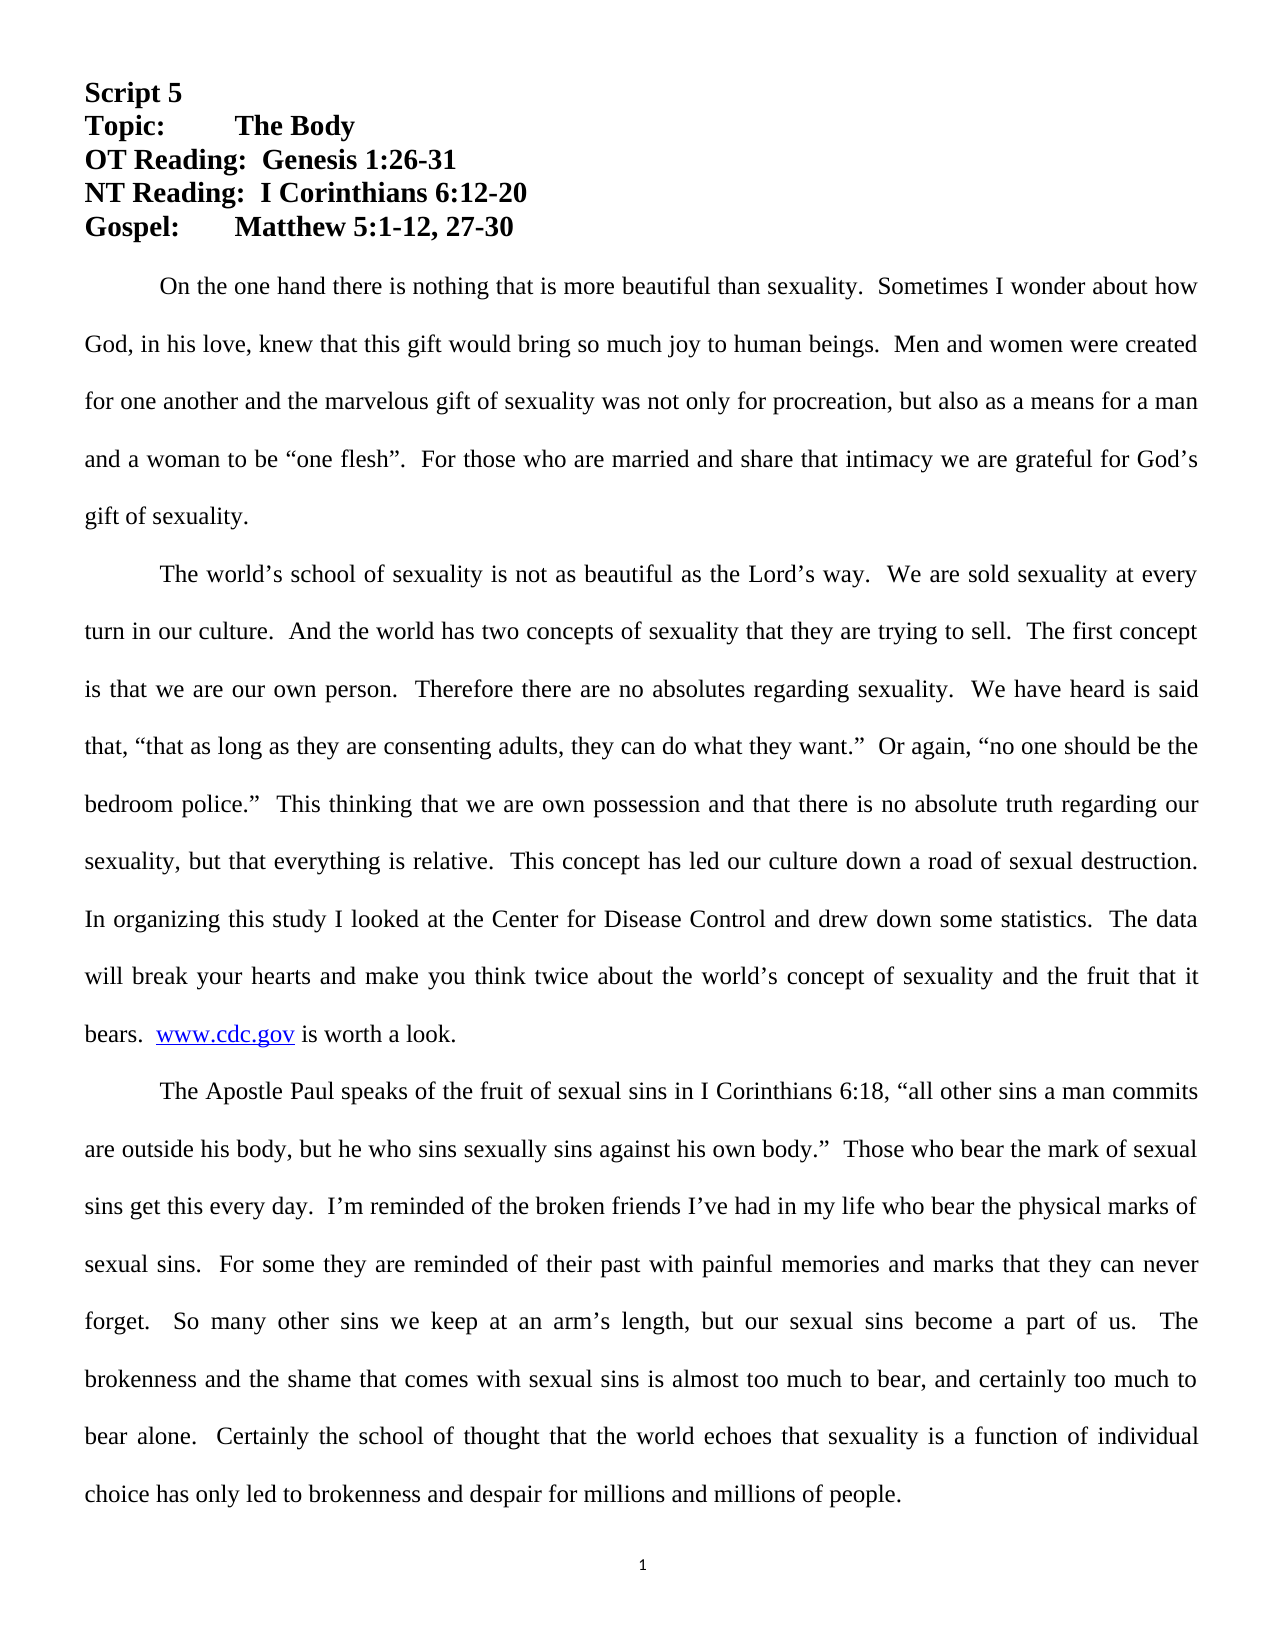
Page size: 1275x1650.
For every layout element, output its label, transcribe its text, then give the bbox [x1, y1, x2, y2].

text The Apostle Paul speaks of the fruit of sexual sins in I Corinthians 6:18, “all other sins a man commits are outside his body, but he who sins sexually sins against his own body.” Those who bear the mark of sexual sins get this every day. I’m reminded of the broken friends I’ve had in my life who bear the physical marks of sexual sins. For some they are reminded of their past with painful memories and marks that they can never forget. So many other sins we keep at an arm’s length, but our sexual sins become a part of us. The brokenness and the shame that comes with sexual sins is almost too much to bear, and certainly too much to bear alone. Certainly the school of thought that the world echoes that sexuality is a function of individual choice has only led to brokenness and despair for millions and millions of people. [84, 1076, 1200, 1508]
text The world’s school of sexuality is not as beautiful as the Lord’s way. We are sold sexuality at every turn in our culture. And the world has two concepts of sexuality that they are trying to sell. The first concept is that we are our own person. Therefore there are no absolutes regarding sexuality. We have heard is said that, “that as long as they are consenting adults, they can do what they want.” Or again, “no one should be the bedroom police.” This thinking that we are own possession and that there is no absolute truth regarding our sexuality, but that everything is relative. This concept has led our culture down a road of sexual destruction. In organizing this study I looked at the Center for Disease Control and drew down some statistics. The data will break your hearts and make you think twice about the world’s concept of sexuality and the fruit that it bears. www.cdc.gov is worth a look. [84, 559, 1200, 1048]
text OT Reading: Genesis 1:26-31 [84, 142, 1200, 176]
text Script 5 [84, 75, 1200, 108]
text Gospel: Matthew 5:1-12, 27-30 [84, 209, 1200, 243]
text NT Reading: I Corinthians 6:12-20 [84, 176, 1200, 209]
text On the one hand there is nothing that is more beautiful than sexuality. Sometimes I wonder about how God, in his love, knew that this gift would bring so much joy to human beings. Men and women were created for one another and the marvelous gift of sexuality was not only for procreation, but also as a means for a man and a woman to be “one flesh”. For those who are married and share that intimacy we are grateful for God’s gift of sexuality. [84, 271, 1200, 530]
text Topic: The Body [84, 108, 1200, 142]
